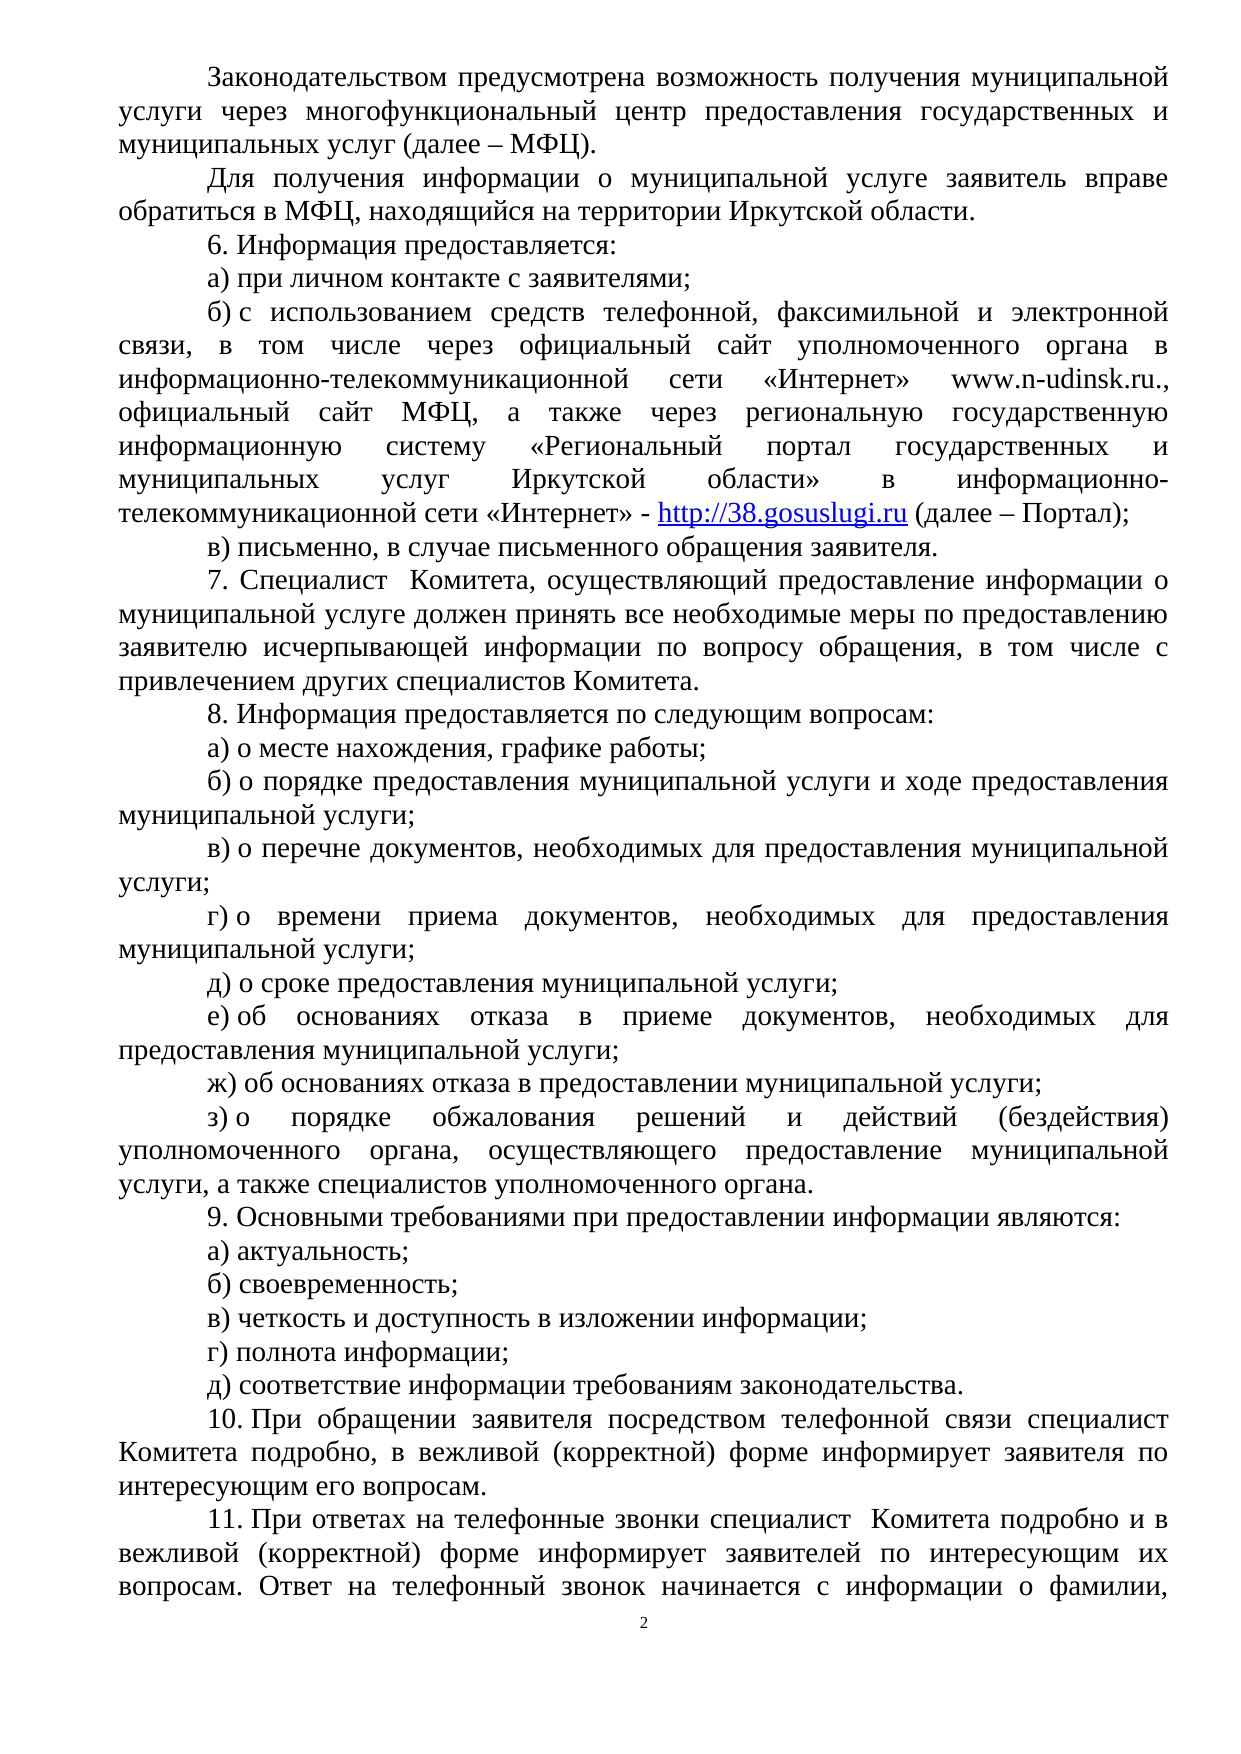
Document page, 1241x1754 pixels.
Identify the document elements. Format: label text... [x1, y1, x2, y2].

text г) полнота информации; [118, 1334, 1169, 1367]
text а) актуальность; [118, 1233, 1169, 1267]
text д) о сроке предоставления муниципальной услуги; [118, 965, 1169, 998]
text г) о времени приема документов, необходимых для предоставления муниципальной услуги; [118, 898, 1169, 965]
text ж) об основаниях отказа в предоставлении муниципальной услуги; [118, 1065, 1169, 1099]
text 10. При обращении заявителя посредством телефонной связи специалист Комитета подробно, в вежливой (корректной) форме информирует заявителя по интересующим его вопросам. [118, 1401, 1169, 1501]
text б) своевременность; [118, 1267, 1169, 1300]
text 8. Информация предоставляется по следующим вопросам: [118, 696, 1169, 730]
text Для получения информации о муниципальной услуге заявитель вправе обратиться в МФЦ, находящийся на территории Иркутской области. [118, 160, 1169, 227]
text б) с использованием средств телефонной, факсимильной и электронной связи, в том числе через официальный сайт уполномоченного органа в информационно-телекоммуникационной сети «Интернет» www.n-udinsk.ru., официальный сайт МФЦ, а также через региональную государственную информационную систему «Региональный портал государственных и муниципальных услуг Иркутской области» в информационно-телекоммуникационной сети «Интернет» - http://38.gosuslugi.ru (далее – Портал); [118, 294, 1169, 529]
text 6. Информация предоставляется: [118, 227, 1169, 260]
text з) о порядке обжалования решений и действий (бездействия) уполномоченного органа, осуществляющего предоставление муниципальной услуги, а также специалистов уполномоченного органа. [118, 1099, 1169, 1199]
text 7. Специалист Комитета, осуществляющий предоставление информации о муниципальной услуге должен принять все необходимые меры по предоставлению заявителю исчерпывающей информации по вопросу обращения, в том числе с привлечением других специалистов Комитета. [118, 562, 1169, 696]
text в) четкость и доступность в изложении информации; [118, 1300, 1169, 1334]
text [118, 1501, 1169, 1602]
text в) о перечне документов, необходимых для предоставления муниципальной услуги; [118, 831, 1169, 898]
text а) о месте нахождения, графике работы; [118, 730, 1169, 763]
text Законодательством предусмотрена возможность получения муниципальной услуги через многофункциональный центр предоставления государственных и муниципальных услуг (далее – МФЦ). [118, 59, 1169, 160]
text 9. Основными требованиями при предоставлении информации являются: [118, 1199, 1169, 1233]
text а) при личном контакте с заявителями; [118, 260, 1169, 294]
text в) письменно, в случае письменного обращения заявителя. [118, 529, 1169, 562]
text е) об основаниях отказа в приеме документов, необходимых для предоставления муниципальной услуги; [118, 998, 1169, 1065]
text д) соответствие информации требованиям законодательства. [118, 1367, 1169, 1401]
text б) о порядке предоставления муниципальной услуги и ходе предоставления муниципальной услуги; [118, 763, 1169, 831]
